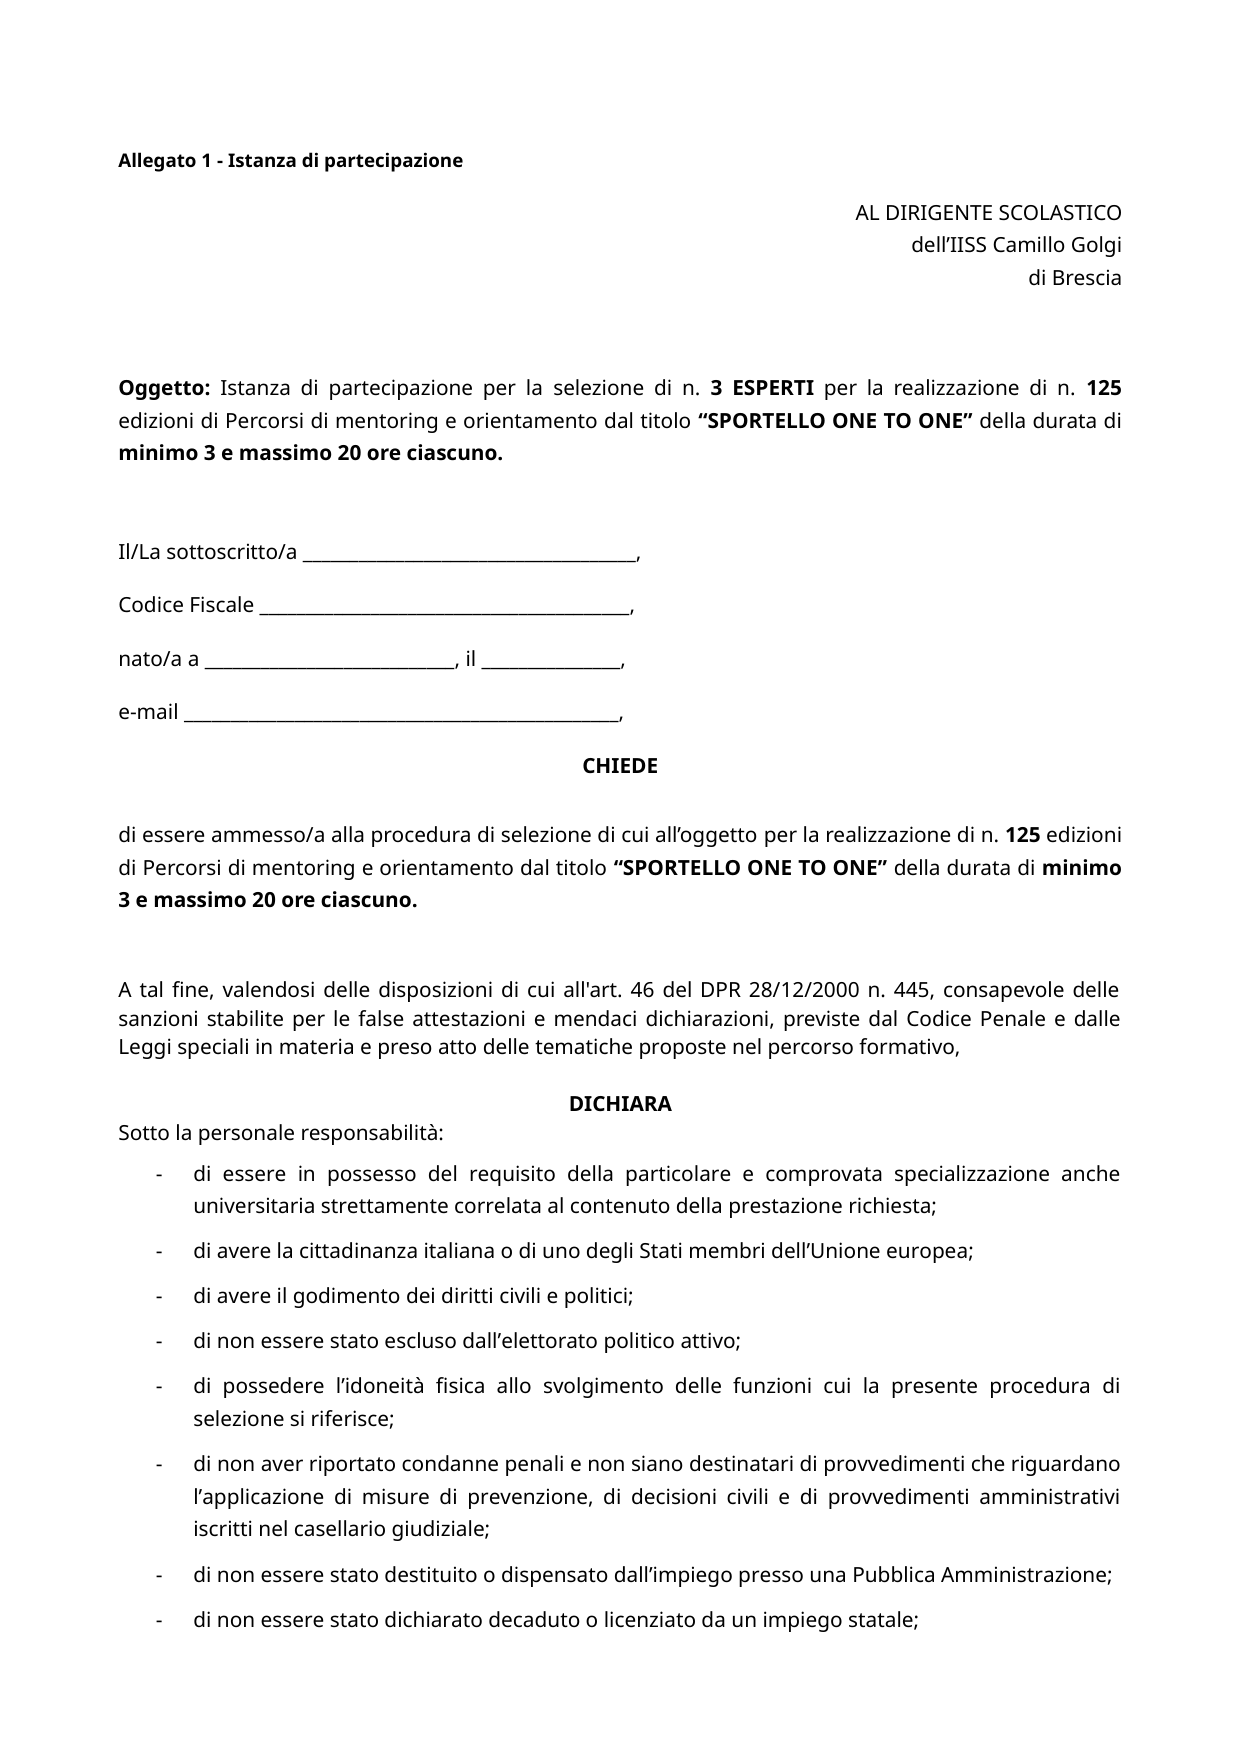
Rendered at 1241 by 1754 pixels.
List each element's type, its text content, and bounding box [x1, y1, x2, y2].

list di non aver riportato condanne penali e non siano destinatari di provvedimenti che riguardano l’applicazione di misure di prevenzione, di decisioni civili e di provvedimenti amministrativi iscritti nel casellario giudiziale; [156, 1449, 1122, 1543]
text di Brescia [118, 263, 1122, 291]
text dell’IISS Camillo Golgi [118, 230, 1122, 259]
list di non essere stato destituito o dispensato dall’impiego presso una Pubblica Amministrazione; [156, 1560, 1122, 1588]
text nato/a a ___________________________, il _______________, [118, 644, 1122, 672]
list di non essere stato dichiarato decaduto o licenziato da un impiego statale; [156, 1605, 1122, 1633]
text Codice Fiscale ________________________________________, [118, 590, 1122, 619]
list di possedere l’idoneità fisica allo svolgimento delle funzioni cui la presente procedura di selezione si riferisce; [156, 1372, 1122, 1433]
text Il/La sottoscritto/a ____________________________________, [118, 537, 1122, 565]
text Sotto la personale responsabilità: [118, 1118, 1122, 1146]
text DICHIARA [118, 1089, 1122, 1118]
text Allegato 1 - Istanza di partecipazione [118, 148, 1122, 173]
text A tal fine, valendosi delle disposizioni di cui all'art. 46 del DPR 28/12/2000 n. 445, consapevole delle sanzioni stabilite per le false attestazioni e mendaci dichiarazioni, previste dal Codice Penale e dalle Leggi speciali in materia e preso atto delle tematiche proposte nel percorso formativo, [118, 976, 1122, 1061]
list di avere il godimento dei diritti civili e politici; [156, 1281, 1122, 1310]
text e-mail _______________________________________________, [118, 697, 1122, 726]
list di essere in possesso del requisito della particolare e comprovata specializzazione anche universitaria strettamente correlata al contenuto della prestazione richiesta; [156, 1159, 1122, 1220]
list di non essere stato escluso dall’elettorato politico attivo; [156, 1327, 1122, 1355]
text di essere ammesso/a alla procedura di selezione di cui all’oggetto per la realizzazione di n. 125 edizioni di Percorsi di mentoring e orientamento dal titolo “SPORTELLO ONE TO ONE” della durata di minimo 3 e massimo 20 ore ciascuno. [118, 820, 1122, 914]
text AL DIRIGENTE SCOLASTICO [118, 198, 1122, 226]
list di avere la cittadinanza italiana o di uno degli Stati membri dell’Unione europea; [156, 1236, 1122, 1265]
text CHIEDE [118, 751, 1122, 779]
text Oggetto: Istanza di partecipazione per la selezione di n. 3 ESPERTI per la realizzazione di n. 125 edizioni di Percorsi di mentoring e orientamento dal titolo “SPORTELLO ONE TO ONE” della durata di minimo 3 e massimo 20 ore ciascuno. [118, 373, 1122, 467]
